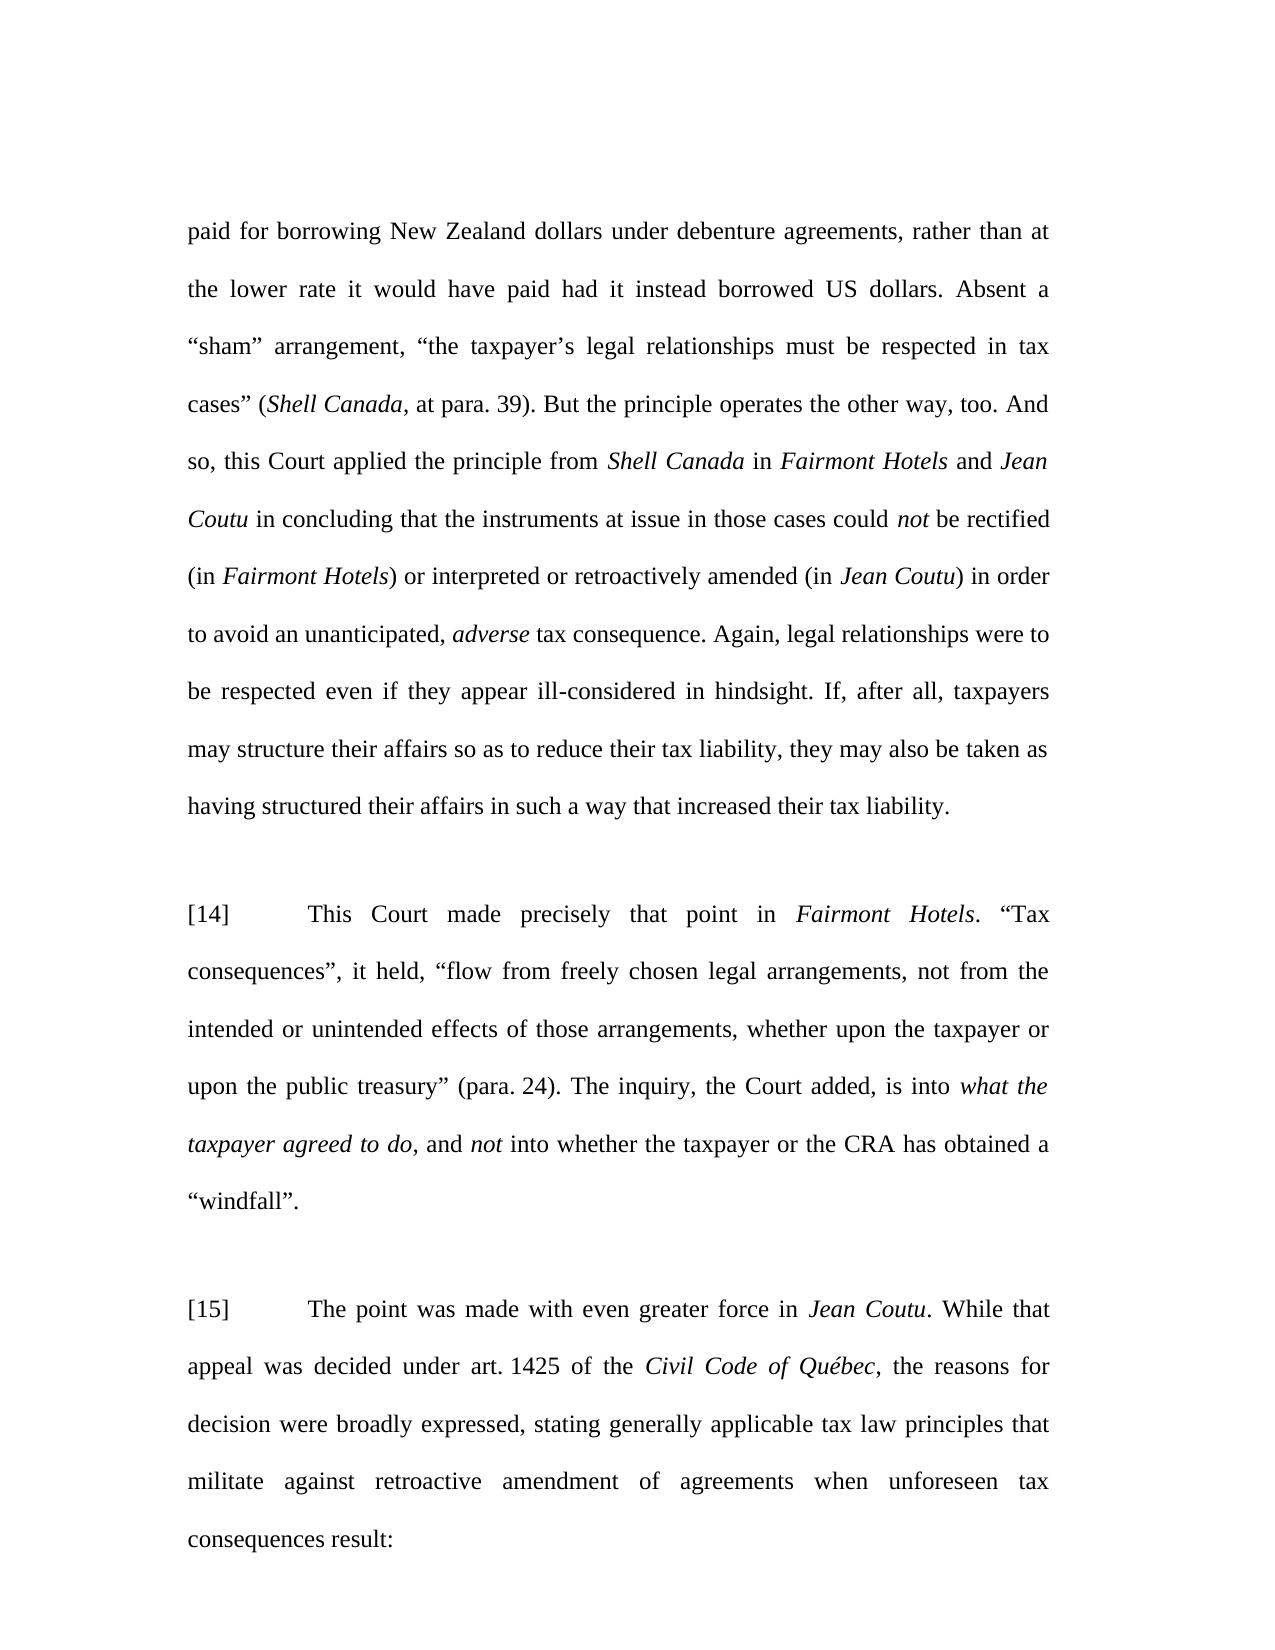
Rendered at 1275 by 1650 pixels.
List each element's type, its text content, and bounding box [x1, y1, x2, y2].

text This Court made precisely that point in Fairmont Hotels. “Tax consequences”, it held, “flow from freely chosen legal arrangements, not from the intended or unintended effects of those arrangements, whether upon the taxpayer or upon the public treasury” (para. 24). The inquiry, the Court added, is into what the taxpayer agreed to do, and not into whether the taxpayer or the CRA has obtained a “windfall”. [187, 899, 1050, 1215]
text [187, 216, 1050, 820]
text The point was made with even greater force in Jean Coutu. While that appeal was decided under art. 1425 of the Civil Code of Québec, the reasons for decision were broadly expressed, stating generally applicable tax law principles that militate against retroactive amendment of agreements when unforeseen tax consequences result: [187, 1294, 1050, 1553]
